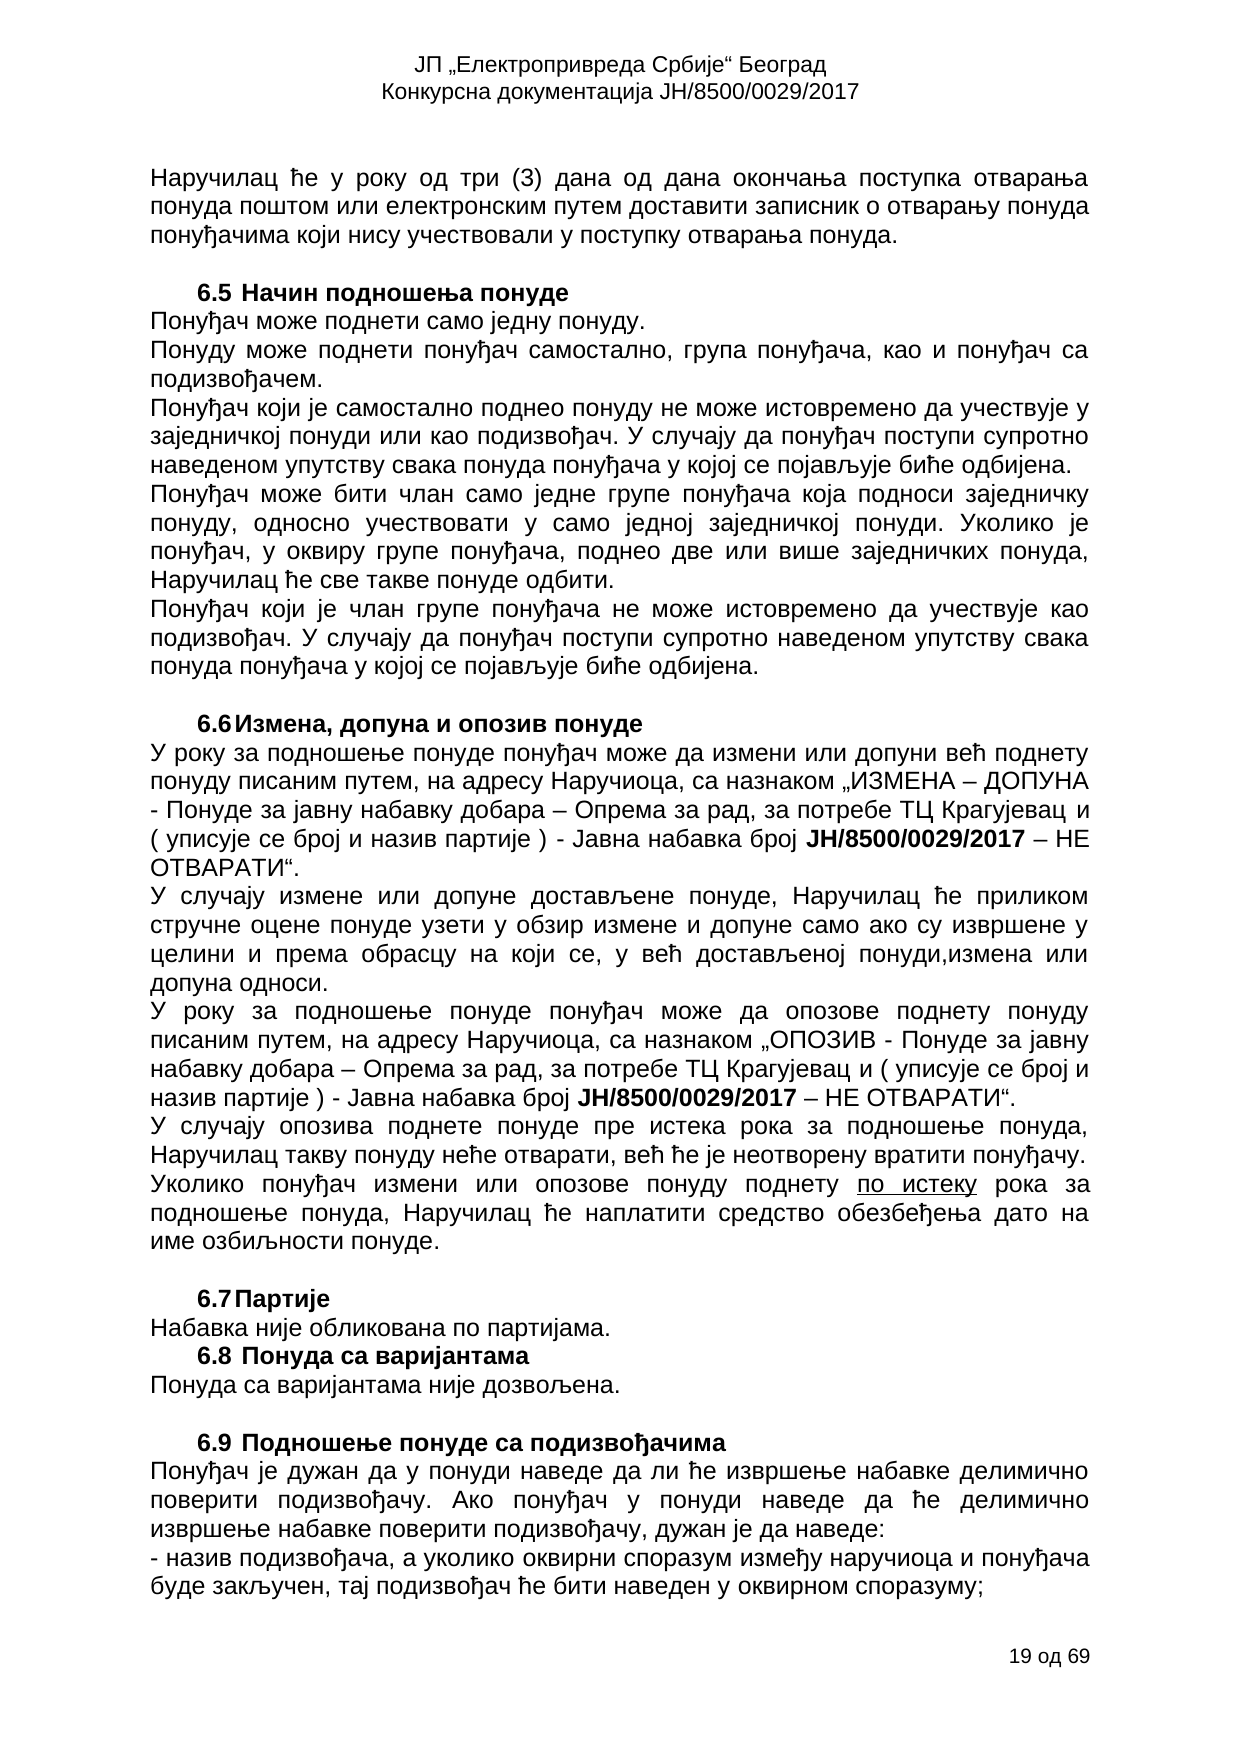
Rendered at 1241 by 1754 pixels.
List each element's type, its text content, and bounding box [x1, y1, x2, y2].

text Понуђач је дужан да у понуди наведе да ли ће извршење набавке делимично поверити подизвођачу. Ако понуђач у понуди наведе да ће делимично извршење набавке поверити подизвођачу, дужан је да наведе: [150, 1456, 1090, 1542]
text Понуђач може бити члан само једне групе понуђача која подноси заједничку понуду, односно учествовати у само једној заједничкој понуди. Уколико је понуђач, у оквиру групе понуђача, поднео две или више заједничких понуда, Наручилац ће све такве понуде одбити. [150, 479, 1090, 594]
list Подношење понуде са подизвођачима [197, 1427, 1090, 1456]
list Начин подношења понуде [197, 277, 1090, 306]
text Понуду може поднети понуђач самостално, група понуђача, као и понуђач са подизвођачем. [150, 335, 1090, 392]
text У року за подношење понуде понуђач може да измени или допуни већ поднету понуду писаним путем, на адресу Наручиоца, са назнаком „ИЗМЕНА – ДОПУНА - Понуде за јавну набавку добара – Опрема за рад, за потребе ТЦ Крагујевац и ( уписује се број и назив партије ) - Јавна набавка број JН/8500/0029/2017 – НЕ ОТВАРАТИ“. [150, 737, 1090, 881]
list Понуда са варијантама [197, 1341, 1090, 1370]
text У случају измене или допуне достављене понуде, Наручилац ће приликом стручне оцене понуде узети у обзир измене и допуне само ако су извршене у целини и према обрасцу на који се, у већ достављеној понуди,измена или допуна односи. [150, 881, 1090, 996]
text У случају опозива поднете понуде пре истека рока за подношење понуда, Наручилац такву понуду неће отварати, већ ће је неотворену вратити понуђачу. [150, 1111, 1090, 1169]
text Понуђач који је члан групе понуђача не може истовремено да учествује као подизвођач. У случају да понуђач поступи супротно наведеном упутству свака понуда понуђача у којој се појављује биће одбијена. [150, 594, 1090, 680]
text - назив подизвођача, а уколико оквирни споразум између наручиоца и понуђача буде закључен, тај подизвођач ће бити наведен у оквирном споразуму; [150, 1542, 1090, 1600]
text Наручилац ће у року од три (3) дана од дана окончања поступка отварања понуда поштом или електронским путем доставити записник о отварању понуда понуђачима који нису учествовали у поступку отварања понуда. [150, 162, 1090, 249]
text У року за подношење понуде понуђач може да опозове поднету понуду писаним путем, на адресу Наручиоца, са назнаком „ОПОЗИВ - Понуде за јавну набавку добара – Опрема за рад, за потребе ТЦ Крагујевац и ( уписује се број и назив партије ) - Јавна набавка број JН/8500/0029/2017 – НЕ ОТВАРАТИ“. [150, 996, 1090, 1111]
text Набавка није обликована по партијама. [150, 1312, 1090, 1341]
text Понуда са варијантама није дозвољена. [150, 1370, 1090, 1399]
list Измена, допуна и опозив понуде [197, 709, 1090, 737]
list Партије [197, 1284, 1090, 1312]
text Понуђач који је самостално поднео понуду не може истовремено да учествује у заједничкој понуди или као подизвођач. У случају да понуђач поступи супротно наведеном упутству свака понуда понуђача у којој се појављује биће одбијена. [150, 392, 1090, 479]
text Понуђач може поднети само једну понуду. [150, 306, 1090, 335]
text Уколико понуђач измени или опозове понуду поднету по истеку рока за подношење понуда, Наручилац ће наплатити средство обезбеђења дато на име озбиљности понуде. [150, 1169, 1090, 1255]
